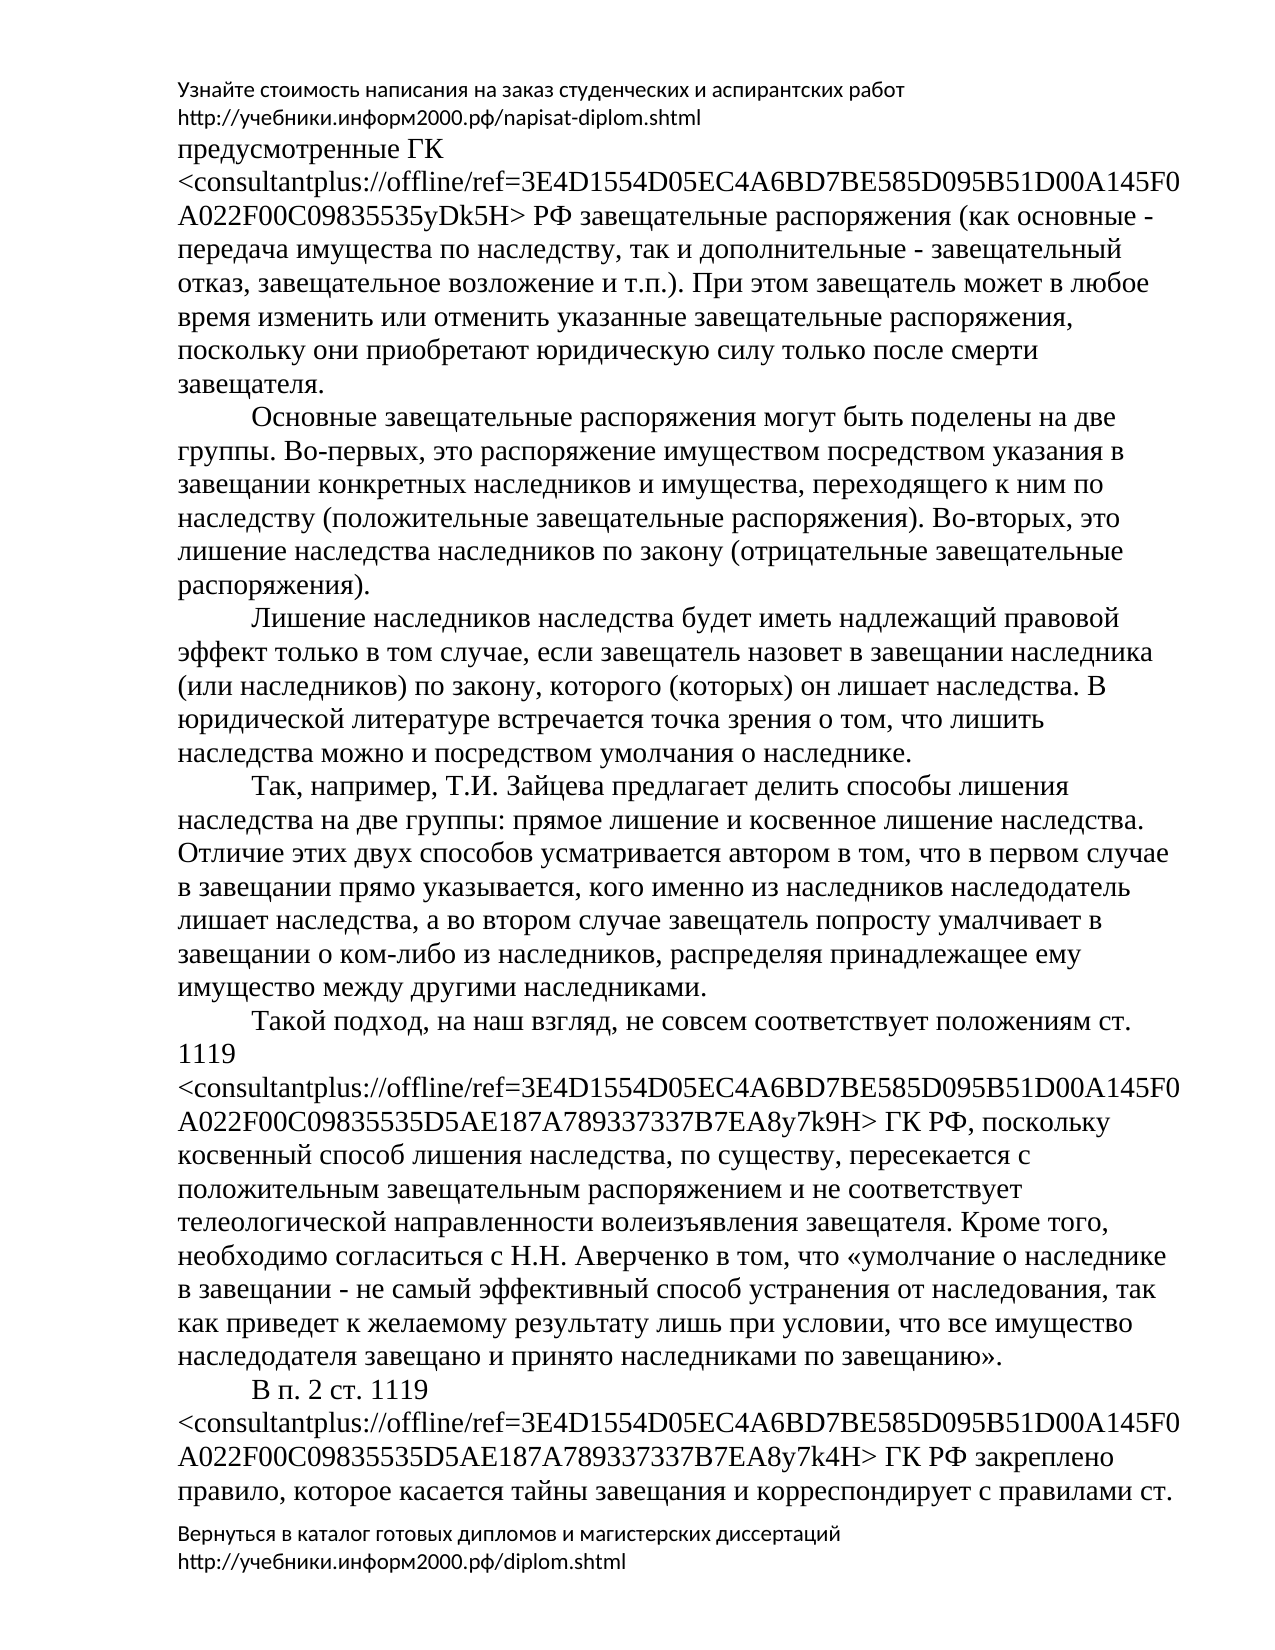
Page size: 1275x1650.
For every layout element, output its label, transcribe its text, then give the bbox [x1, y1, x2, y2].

text Так, например, Т.И. Зайцева предлагает делить способы лишения наследства на две группы: прямое лишение и косвенное лишение наследства. Отличие этих двух способов усматривается автором в том, что в первом случае в завещании прямо указывается, кого именно из наследников наследодатель лишает наследства, а во втором случае завещатель попросту умалчивает в завещании о ком-либо из наследников, распределяя принадлежащее ему имущество между другими наследниками. [177, 768, 1186, 1003]
text Такой подход, на наш взгляд, не совсем соответствует положениям ст. 1119 <consultantplus://offline/ref=3E4D1554D05EC4A6BD7BE585D095B51D00A145F0A022F00C09835535D5AE187A789337337B7EA8y7k9H> ГК РФ, поскольку косвенный способ лишения наследства, по существу, пересекается с положительным завещательным распоряжением и не соответствует телеологической направленности волеизъявления завещателя. Кроме того, необходимо согласиться с Н.Н. Аверченко в том, что «умолчание о наследнике в завещании - не самый эффективный способ устранения от наследования, так как приведет к желаемому результату лишь при условии, что все имущество наследодателя завещано и принято наследниками по завещанию». [177, 1003, 1186, 1372]
text Основные завещательные распоряжения могут быть поделены на две группы. Во-первых, это распоряжение имуществом посредством указания в завещании конкретных наследников и имущества, переходящего к ним по наследству (положительные завещательные распоряжения). Во-вторых, это лишение наследства наследников по закону (отрицательные завещательные распоряжения). [177, 399, 1186, 601]
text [177, 131, 1186, 399]
text Лишение наследников наследства будет иметь надлежащий правовой эффект только в том случае, если завещатель назовет в завещании наследника (или наследников) по закону, которого (которых) он лишает наследства. В юридической литературе встречается точка зрения о том, что лишить наследства можно и посредством умолчания о наследнике. [177, 601, 1186, 768]
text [177, 1372, 1186, 1506]
